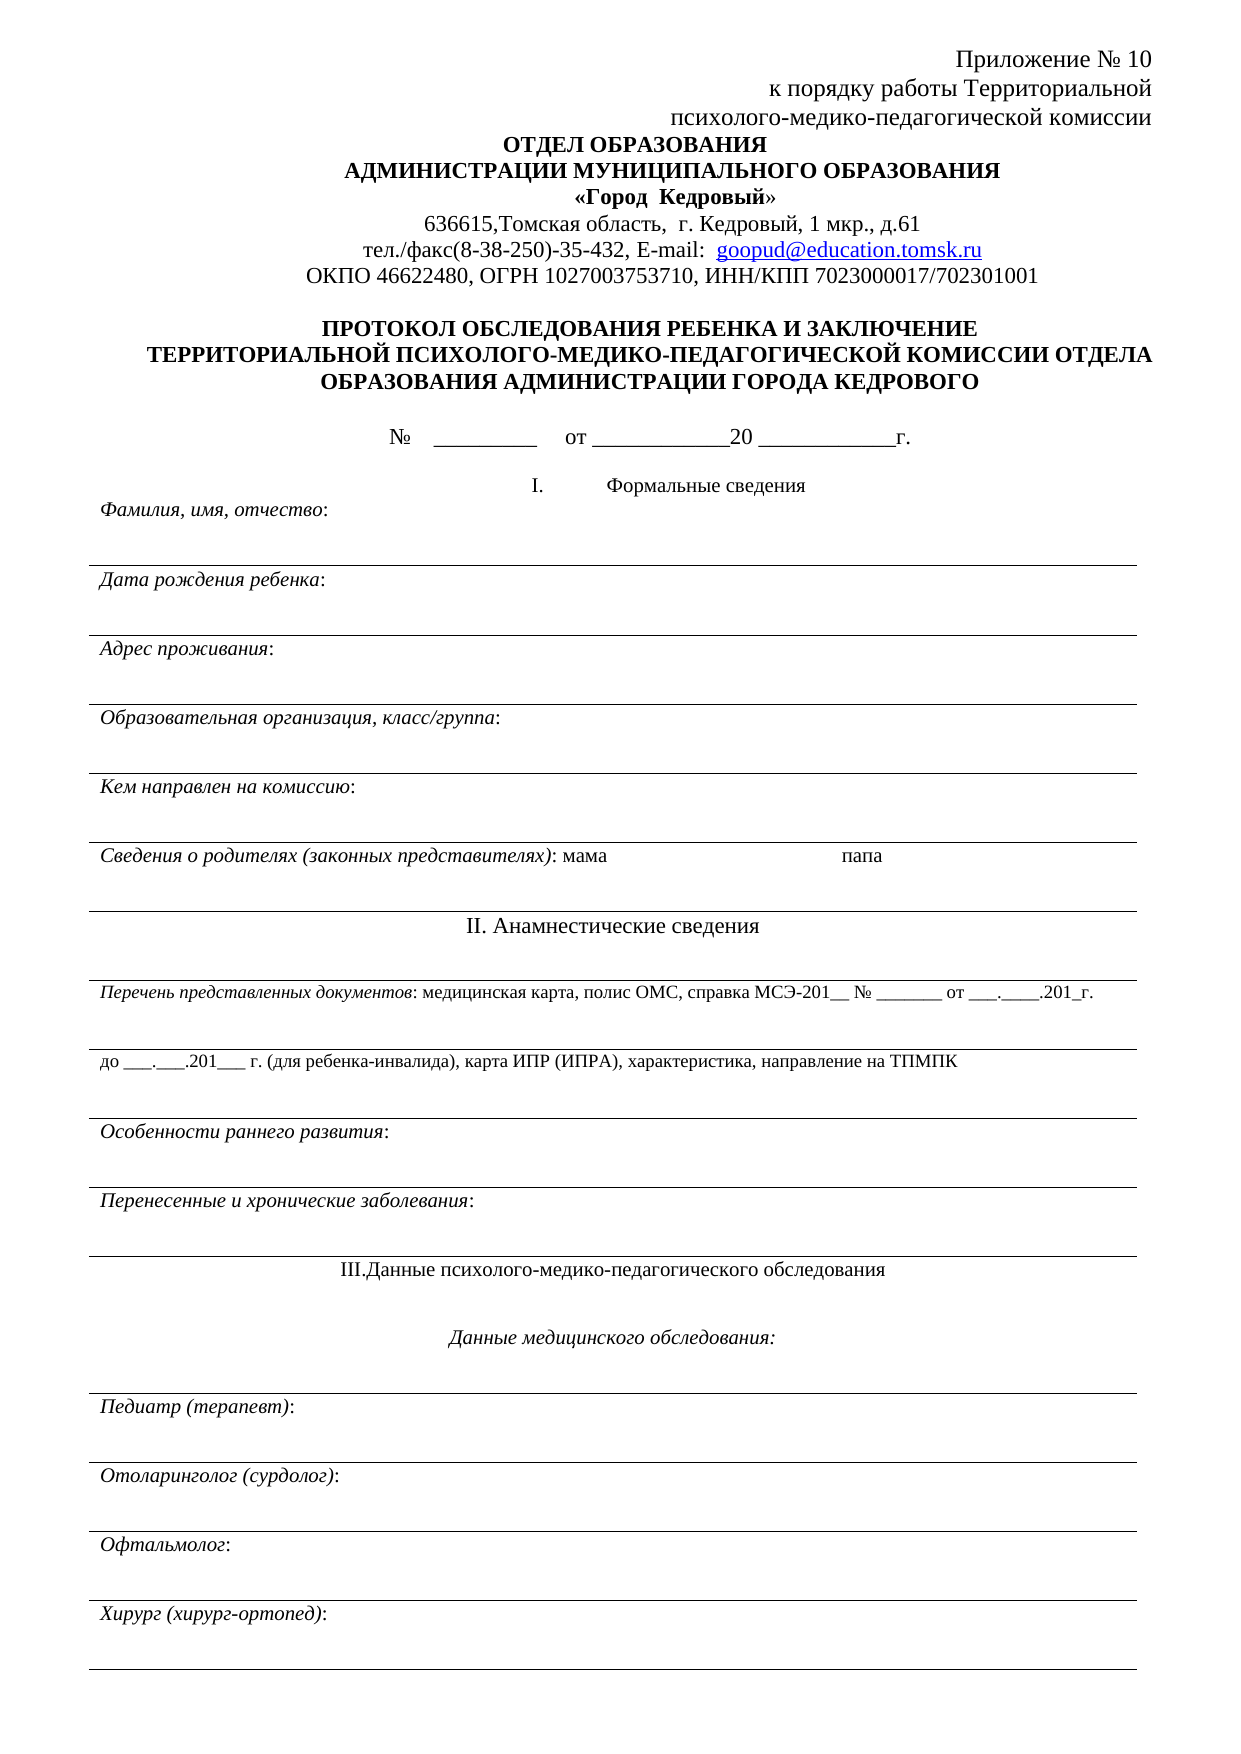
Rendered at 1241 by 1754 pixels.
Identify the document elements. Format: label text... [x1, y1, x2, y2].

table_cell Перечень представленных документов: медицинская карта, полис ОМС, справка МСЭ-201__ № _______ от ___.____.201_г. [89, 981, 1137, 1049]
text к порядку работы Территориальной [118, 73, 1152, 102]
text тел./факс(8-38-250)-35-432, E-mail: goopud@education.tomsk.ru [118, 236, 1152, 262]
table_cell Дата рождения ребенка: [89, 566, 1137, 634]
table_cell до ___.___.201___ г. (для ребенка-инвалида), карта ИПР (ИПРА), характеристика, направление на ТПМПК [89, 1050, 1137, 1118]
text 636615,Томская область, г. Кедровый, 1 мкр., д.61 [118, 210, 1152, 236]
table_cell Кем направлен на комиссию: [89, 774, 1137, 842]
table_cell Формальные сведения [89, 449, 1211, 497]
table_cell Отоларинголог (сурдолог): [89, 1463, 1137, 1531]
table_cell от ____________20 ____________г. [548, 394, 1211, 449]
text психолого-медико-педагогической комиссии [118, 102, 1152, 131]
text ОТДЕЛ ОБРАЗОВАНИЯ [118, 131, 1152, 157]
text ОКПО 46622480, ОГРН 1027003753710, ИНН/КПП 7023000017/702301001 [118, 262, 1152, 289]
table_cell Перенесенные и хронические заболевания: [89, 1188, 1137, 1256]
table_cell Фамилия, имя, отчество: [89, 498, 1137, 565]
table_cell Адрес проживания: [89, 636, 1137, 703]
table_cell III.Данные психолого-медико-педагогического обследования [89, 1257, 1137, 1325]
table_header ПРОТОКОЛ ОБСЛЕДОВАНИЯ РЕБЕНКА И ЗАКЛЮЧЕНИЕ ТЕРРИТОРИАЛЬНОЙ ПСИХОЛОГО-МЕДИКО-ПЕДАГОГИЧЕСКОЙ КОМИССИИ ОТДЕЛА ОБРАЗОВАНИЯ АДМИНИСТРАЦИИ ГОРОДА КЕДРОВОГО [89, 315, 1211, 394]
table_cell № _________ [89, 394, 548, 449]
table_cell Сведения о родителях (законных представителях): мама папа [89, 843, 1137, 911]
table_cell Хирург (хирург-ортопед): [89, 1601, 1137, 1669]
text Приложение № 10 [118, 44, 1152, 73]
table_cell Образовательная организация, класс/группа: [89, 705, 1137, 773]
text АДМИНИСТРАЦИИ МУНИЦИПАЛЬНОГО ОБРАЗОВАНИЯ [118, 157, 1152, 183]
table_cell Педиатр (терапевт): [89, 1394, 1137, 1462]
table_cell Особенности раннего развития: [89, 1119, 1137, 1187]
text «Город Кедровый» [118, 183, 1152, 210]
table_cell Офтальмолог: [89, 1532, 1137, 1600]
table_cell II. Анамнестические сведения [89, 912, 1137, 980]
table_cell Данные медицинского обследования: [89, 1325, 1137, 1393]
